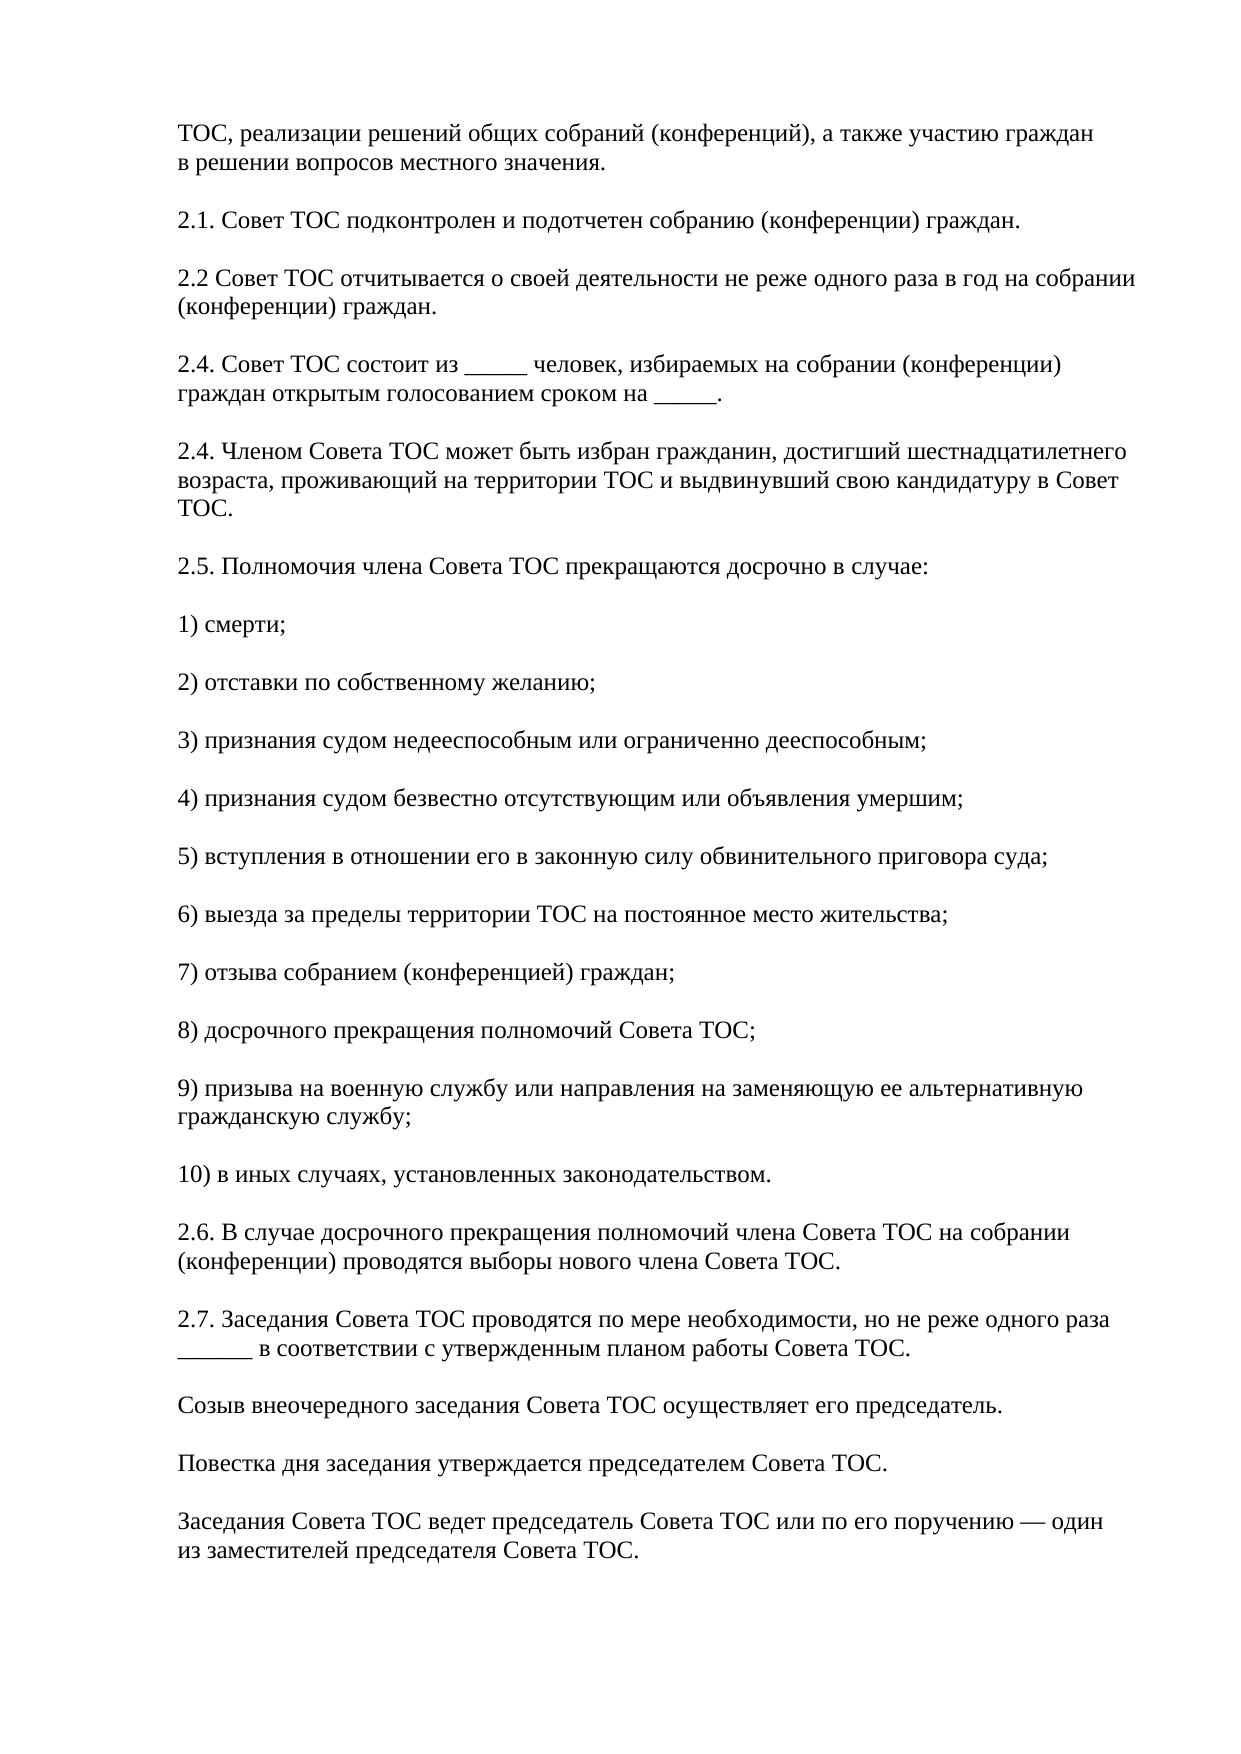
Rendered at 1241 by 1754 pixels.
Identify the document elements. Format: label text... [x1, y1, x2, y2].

text 2.2 Совет ТОС отчитывается о своей деятельности не реже одного раза в год на собрании (конференции) граждан. [177, 263, 1152, 320]
text 10) в иных случаях, установленных законодательством. [177, 1159, 1152, 1188]
text 5) вступления в отношении его в законную силу обвинительного приговора суда; [177, 841, 1152, 870]
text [177, 118, 1152, 176]
text 3) признания судом недееспособным или ограниченно дееспособным; [177, 725, 1152, 754]
text Заседания Совета ТОС ведет председатель Совета ТОС или по его поручению — один из заместителей председателя Совета ТОС. [177, 1506, 1152, 1564]
text 6) выезда за пределы территории ТОС на постоянное место жительства; [177, 899, 1152, 928]
text 9) призыва на военную службу или направления на заменяющую ее альтернативную гражданскую службу; [177, 1073, 1152, 1130]
text 2.4. Совет ТОС состоит из _____ человек, избираемых на собрании (конференции) граждан открытым голосованием сроком на _____. [177, 349, 1152, 407]
text 1) смерти; [177, 609, 1152, 638]
text 2.5. Полномочия члена Совета ТОС прекращаются досрочно в случае: [177, 551, 1152, 580]
text 2.4. Членом Совета ТОС может быть избран гражданин, достигший шестнадцатилетнего возраста, проживающий на территории ТОС и выдвинувший свою кандидатуру в Совет ТОС. [177, 436, 1152, 522]
text 2) отставки по собственному желанию; [177, 667, 1152, 696]
text 7) отзыва собранием (конференцией) граждан; [177, 957, 1152, 986]
text 2.6. В случае досрочного прекращения полномочий члена Совета ТОС на собрании (конференции) проводятся выборы нового члена Совета ТОС. [177, 1217, 1152, 1275]
text Повестка дня заседания утверждается председателем Совета ТОС. [177, 1448, 1152, 1477]
text Созыв внеочередного заседания Совета ТОС осуществляет его председатель. [177, 1391, 1152, 1419]
text 2.1. Совет ТОС подконтролен и подотчетен собранию (конференции) граждан. [177, 205, 1152, 233]
text 4) признания судом безвестно отсутствующим или объявления умершим; [177, 783, 1152, 812]
text 2.7. Заседания Совета ТОС проводятся по мере необходимости, но не реже одного раза ______ в соответствии с утвержденным планом работы Совета ТОС. [177, 1304, 1152, 1361]
text 8) досрочного прекращения полномочий Совета ТОС; [177, 1015, 1152, 1043]
